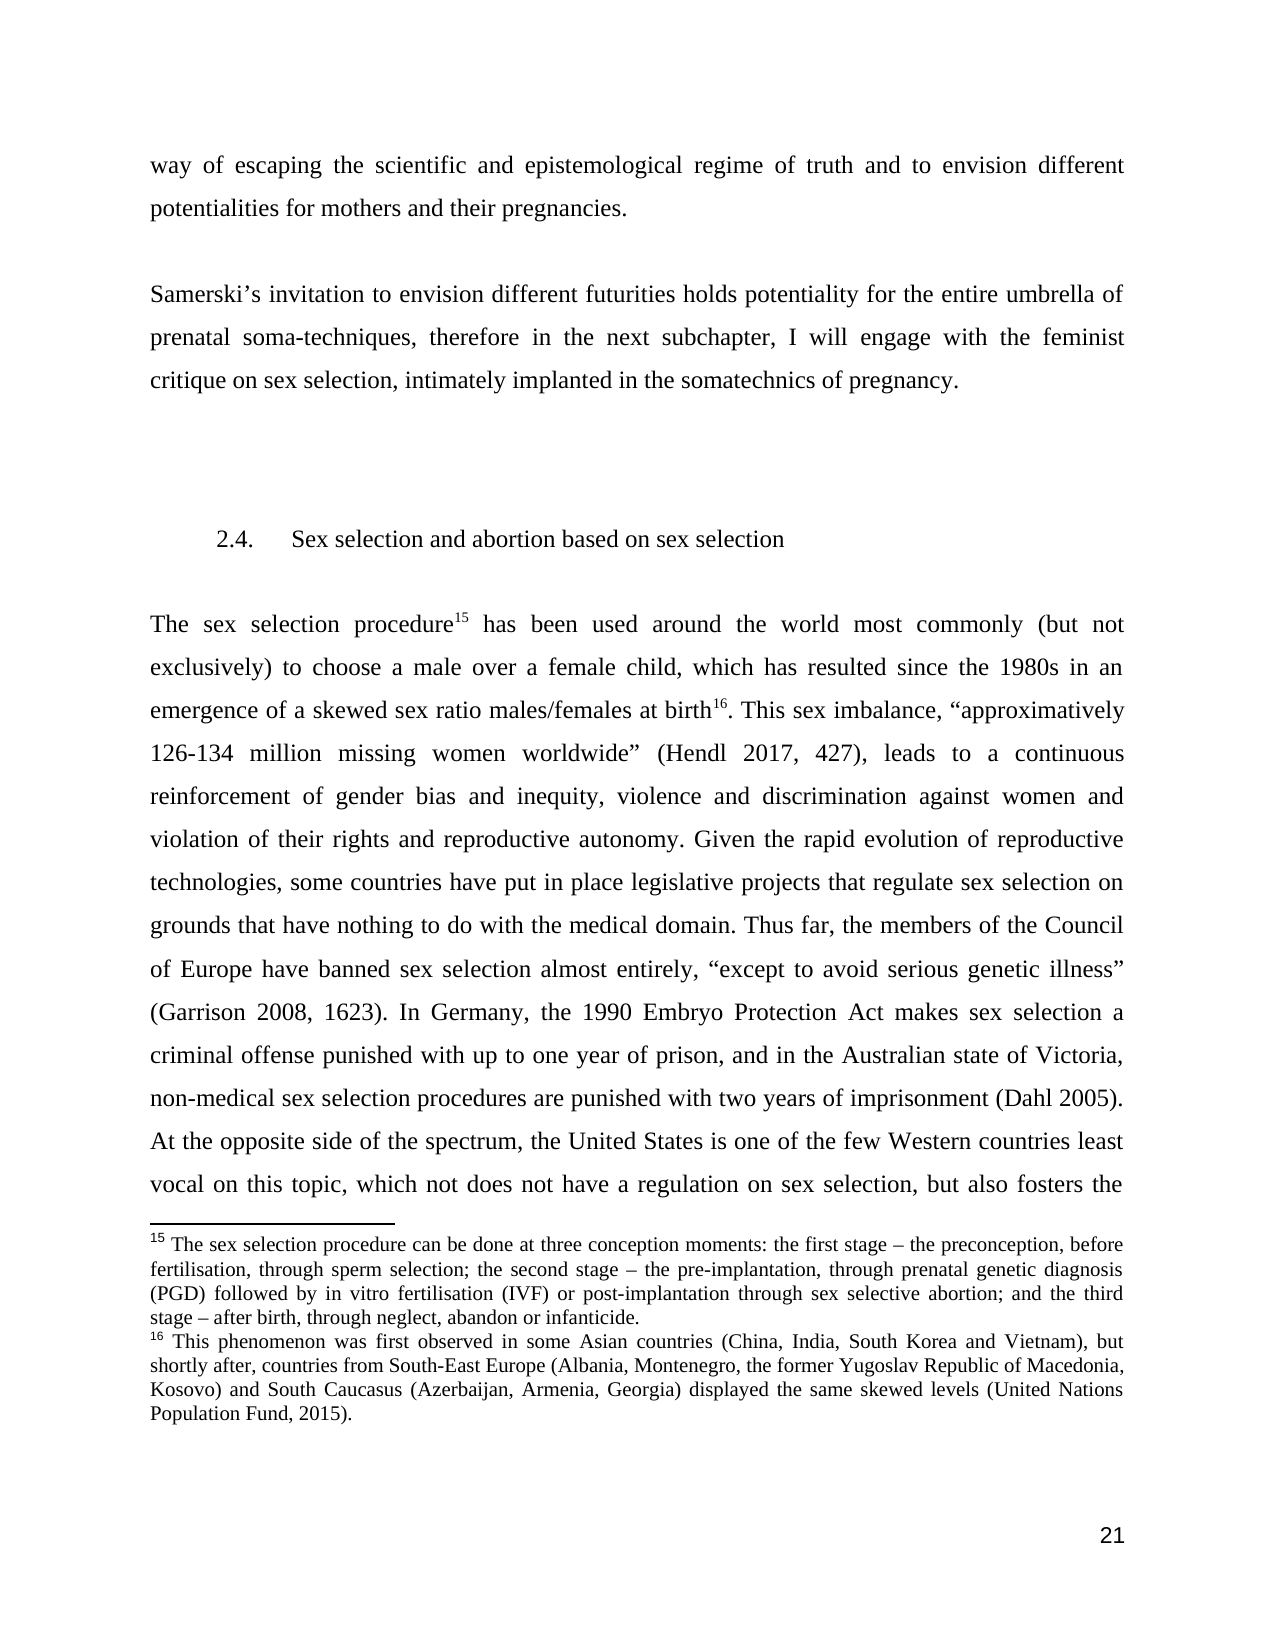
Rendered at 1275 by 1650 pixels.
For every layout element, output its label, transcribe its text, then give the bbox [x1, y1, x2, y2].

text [150, 609, 1125, 1198]
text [150, 150, 1125, 222]
subtitle Sex selection and abortion based on sex selection [253, 524, 1125, 553]
text Samerski’s invitation to envision different futurities holds potentiality for the entire umbrella of prenatal soma-techniques, therefore in the next subchapter, I will engage with the feminist critique on sex selection, intimately implanted in the somatechnics of pregnancy. [150, 308, 1125, 394]
